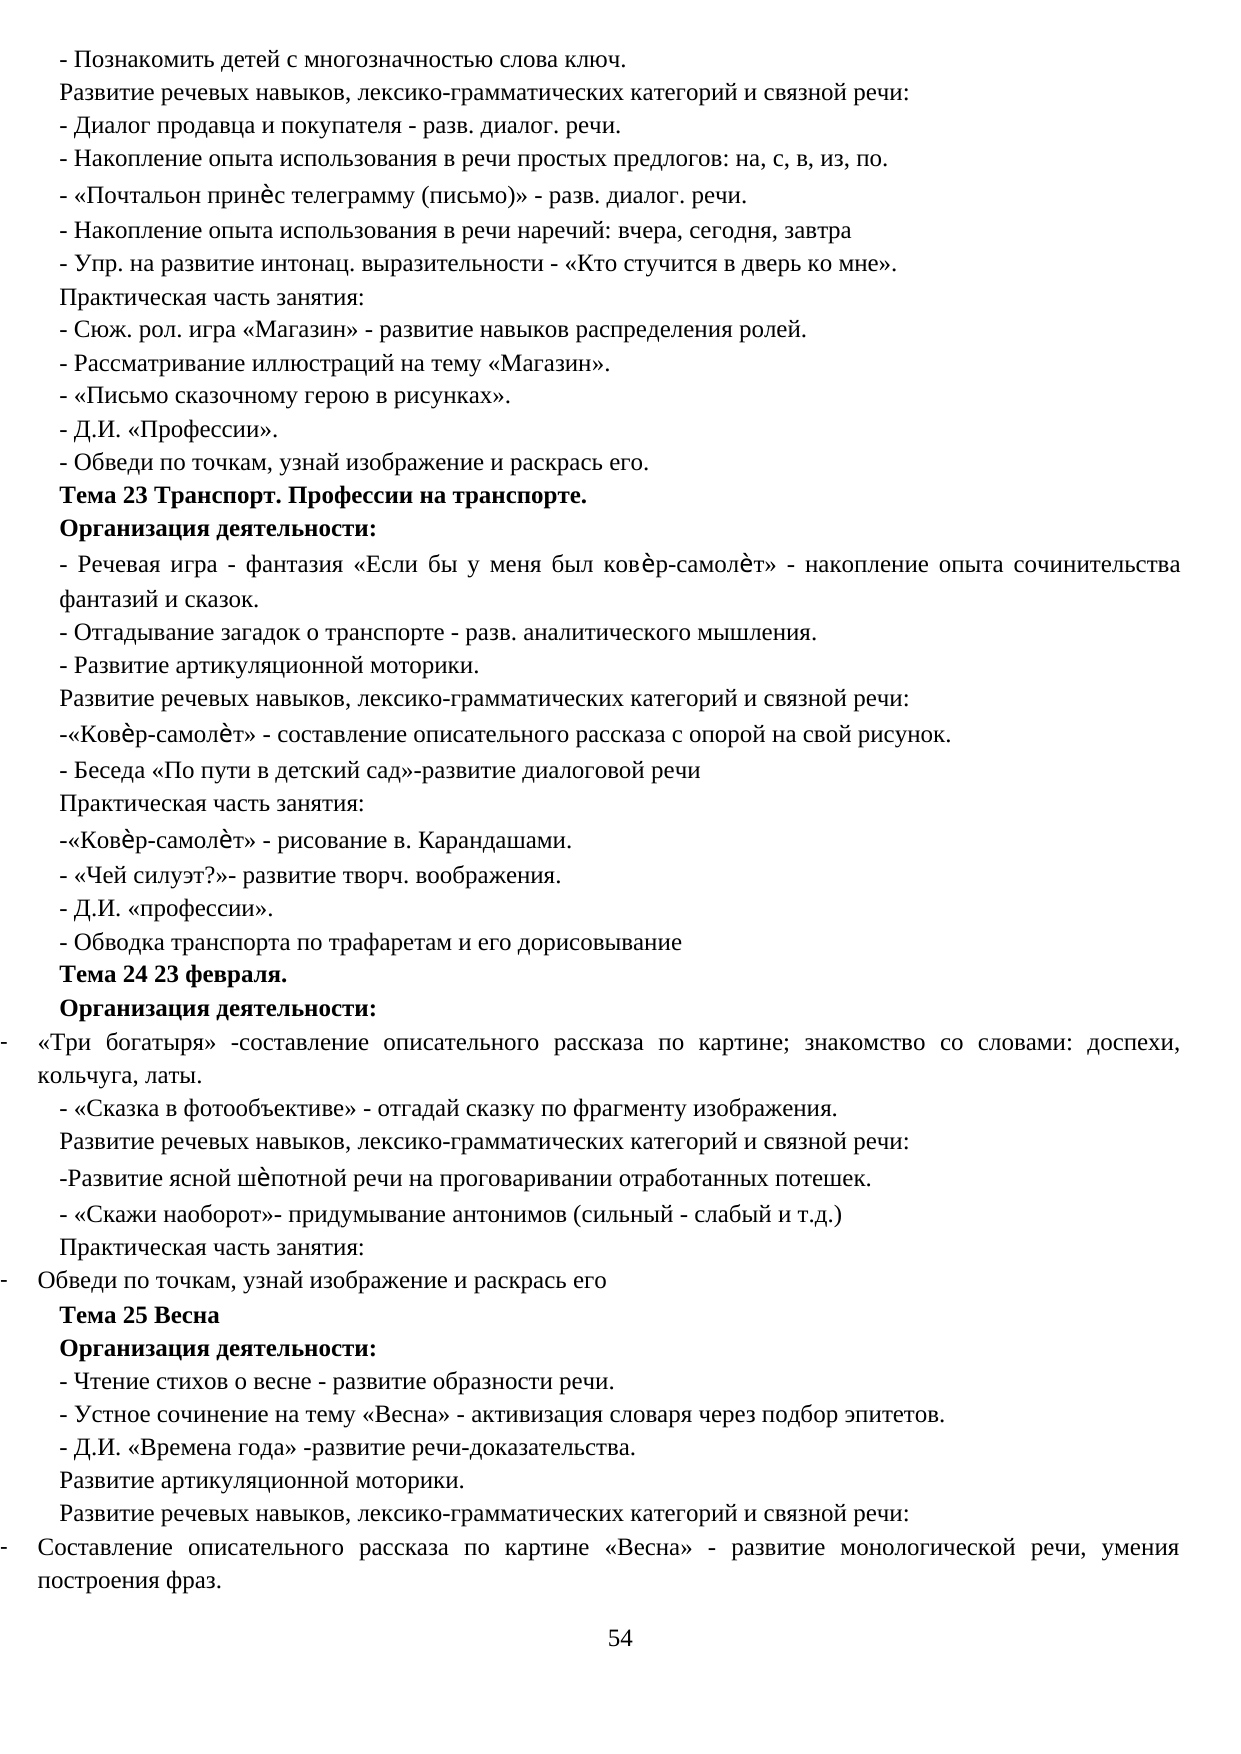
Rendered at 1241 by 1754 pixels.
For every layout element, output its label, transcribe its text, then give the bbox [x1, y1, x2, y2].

list Обведи по точкам, узнай изображение и раскрась его [0, 1265, 1181, 1295]
list «Три богатыря» -составление описательного рассказа по картине; знакомство со словами: доспехи, кольчуга, латы. [0, 1026, 1181, 1089]
text -Развитие ясной шѐпотной речи на проговаривании отработанных потешек. [59, 1159, 1181, 1193]
text - Развитие артикуляционной моторики. [59, 650, 1181, 679]
text - Обводка транспорта по трафаретам и его дорисовывание [59, 927, 1181, 955]
text - Речевая игра - фантазия «Если бы у меня был ковѐр-самолѐт» - накопление опыта сочинительства фантазий и сказок. [59, 546, 1181, 613]
text - Беседа «По пути в детский сад»-развитие диалоговой речи [59, 755, 1181, 784]
text Практическая часть занятия: [59, 1232, 1181, 1260]
text - «Письмо сказочному герою в рисунках». [59, 381, 1181, 409]
text - Отгадывание загадок о транспорте - разв. аналитического мышления. [59, 617, 1181, 646]
text - Упр. на развитие интонац. выразительности - «Кто стучится в дверь ко мне». [59, 248, 1181, 277]
text - Накопление опыта использования в речи наречий: вчера, сегодня, завтра [59, 216, 1181, 244]
text - Чтение стихов о весне - развитие образности речи. [59, 1366, 1181, 1394]
text Развитие речевых навыков, лексико-грамматических категорий и связной речи: [59, 683, 1181, 712]
text Тема 25 Весна [59, 1300, 1181, 1328]
text Развитие речевых навыков, лексико-грамматических категорий и связной речи: [59, 77, 1181, 106]
text - Д.И. «Времена года» -развитие речи-доказательства. [59, 1432, 1181, 1461]
text -«Ковѐр-самолѐт» - составление описательного рассказа с опорой на свой рисунок. [59, 716, 1181, 750]
text - Рассматривание иллюстраций на тему «Магазин». [59, 348, 1181, 376]
text Тема 24 23 февраля. [59, 959, 1181, 988]
text - Диалог продавца и покупателя - разв. диалог. речи. [59, 110, 1181, 139]
text - Д.И. «Профессии». [59, 414, 1181, 442]
text Практическая часть занятия: [59, 282, 1181, 310]
text -«Ковѐр-самолѐт» - рисование в. Карандашами. [59, 821, 1181, 855]
text Развитие артикуляционной моторики. [59, 1465, 1181, 1493]
text Развитие речевых навыков, лексико-грамматических категорий и связной речи: [59, 1498, 1181, 1527]
text - «Чей силуэт?»- развитие творч. воображения. [59, 861, 1181, 889]
text Организация деятельности: [59, 1333, 1181, 1361]
text - Накопление опыта использования в речи простых предлогов: на, с, в, из, по. [59, 143, 1181, 172]
text - Д.И. «профессии». [59, 893, 1181, 922]
text - «Сказка в фотообъективе» - отгадай сказку по фрагменту изображения. [59, 1093, 1181, 1122]
text - Обведи по точкам, узнай изображение и раскрась его. [59, 447, 1181, 475]
text - «Почтальон принѐс телеграмму (письмо)» - разв. диалог. речи. [59, 176, 1181, 210]
text Организация деятельности: [59, 513, 1181, 541]
text - Устное сочинение на тему «Весна» - активизация словаря через подбор эпитетов. [59, 1399, 1181, 1427]
text Практическая часть занятия: [59, 788, 1181, 817]
text Организация деятельности: [59, 993, 1181, 1021]
text - Сюж. рол. игра «Магазин» - развитие навыков распределения ролей. [59, 314, 1181, 343]
text Развитие речевых навыков, лексико-грамматических категорий и связной речи: [59, 1126, 1181, 1155]
text - «Скажи наоборот»- придумывание антонимов (сильный - слабый и т.д.) [59, 1199, 1181, 1227]
text Тема 23 Транспорт. Профессии на транспорте. [59, 480, 1181, 508]
text - Познакомить детей с многозначностью слова ключ. [59, 44, 1181, 73]
list Составление описательного рассказа по картине «Весна» - развитие монологической речи, умения построения фраз. [0, 1531, 1181, 1594]
